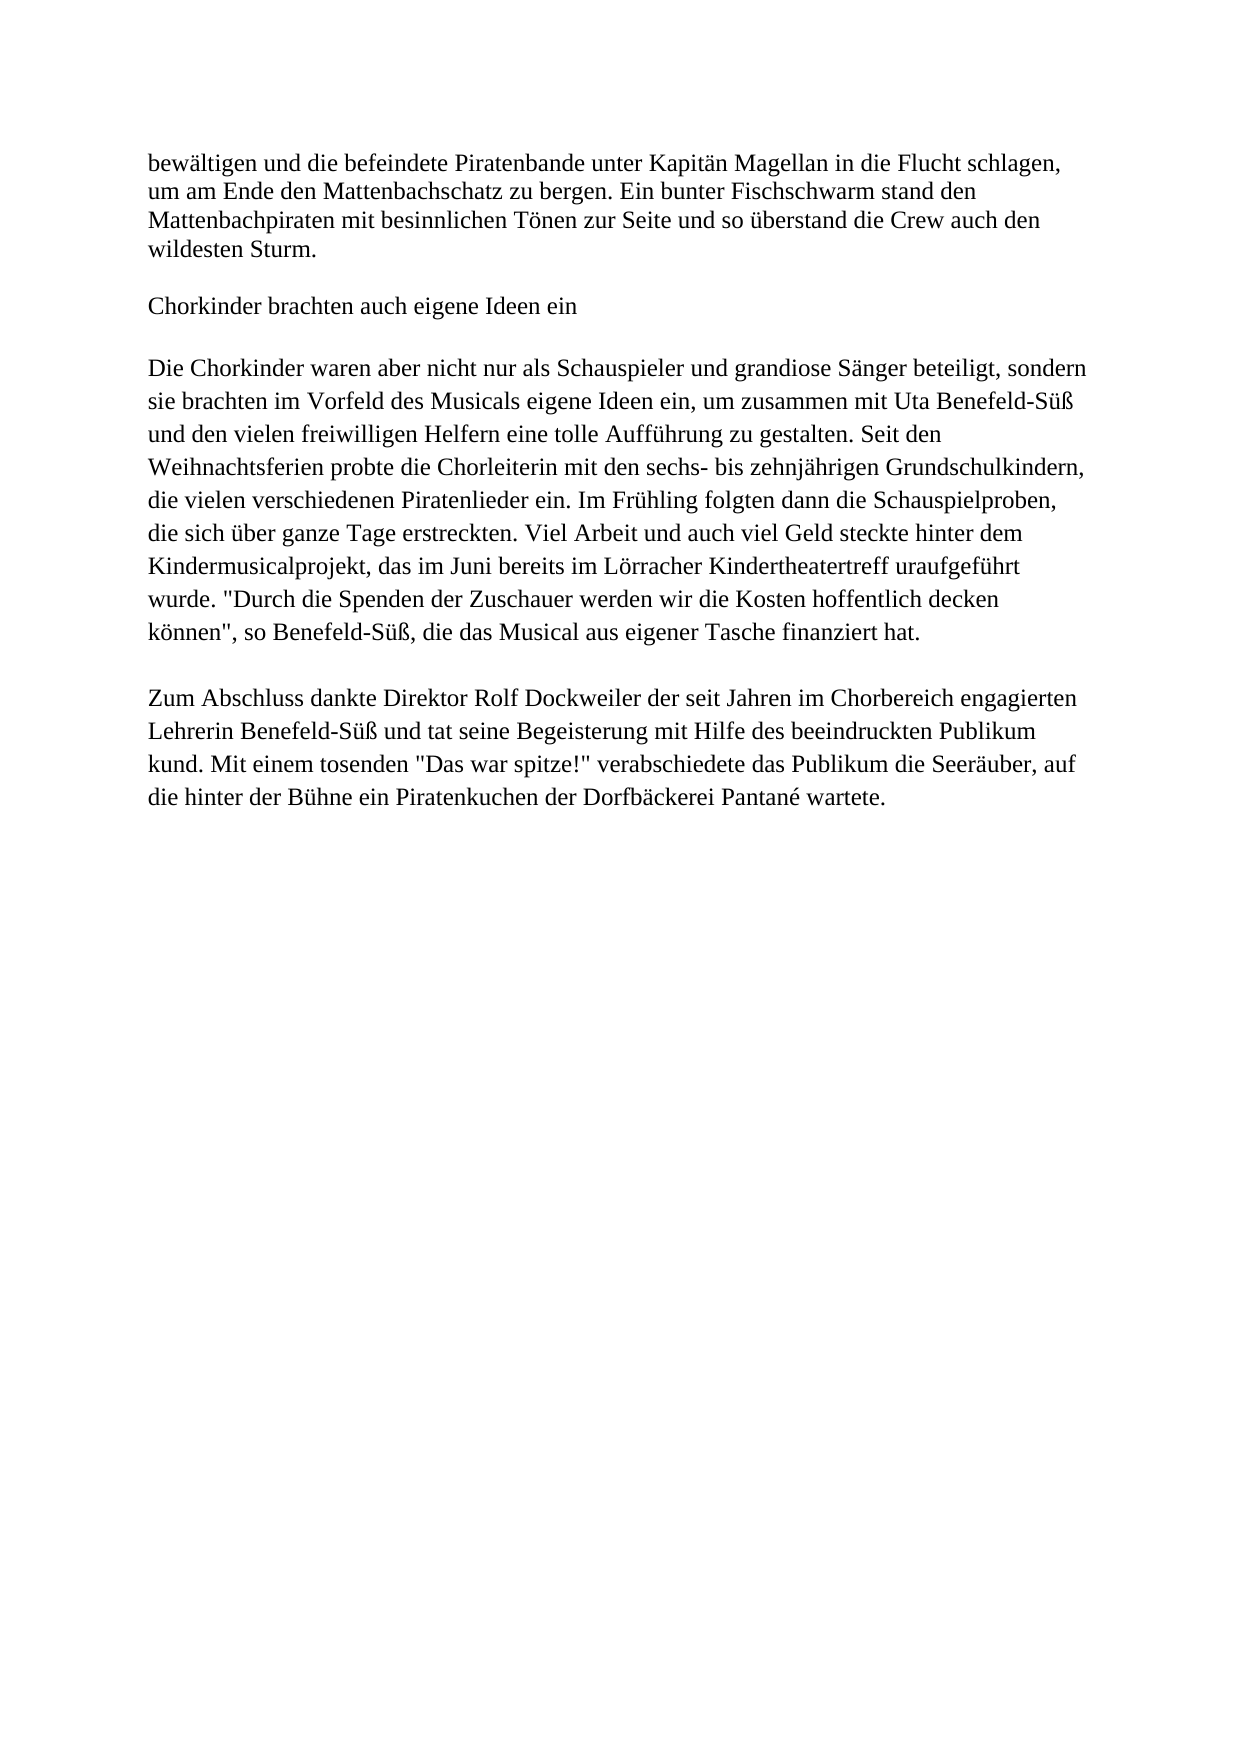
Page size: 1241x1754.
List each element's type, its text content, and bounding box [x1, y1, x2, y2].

text Die Chorkinder waren aber nicht nur als Schauspieler und grandiose Sänger beteiligt, sondern sie brachten im Vorfeld des Musicals eigene Ideen ein, um zusammen mit Uta Benefeld-Süß und den vielen freiwilligen Helfern eine tolle Aufführung zu gestalten. Seit den Weihnachtsferien probte die Chorleiterin mit den sechs- bis zehnjährigen Grundschulkindern, die vielen verschiedenen Piratenlieder ein. Im Frühling folgten dann die Schauspielproben, die sich über ganze Tage erstreckten. Viel Arbeit und auch viel Geld steckte hinter dem Kindermusicalprojekt, das im Juni bereits im Lörracher Kindertheatertreff uraufgeführt wurde. "Durch die Spenden der Zuschauer werden wir die Kosten hoffentlich decken können", so Benefeld-Süß, die das Musical aus eigener Tasche finanziert hat. Zum Abschluss dankte Direktor Rolf Dockweiler der seit Jahren im Chorbereich engagierten Lehrerin Benefeld-Süß und tat seine Begeisterung mit Hilfe des beeindruckten Publikum kund. Mit einem tosenden "Das war spitze!" verabschiedete das Publikum die Seeräuber, auf die hinter der Bühne ein Piratenkuchen der Dorfbäckerei Pantané wartete. [148, 320, 1093, 811]
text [148, 148, 1093, 263]
text Chorkinder brachten auch eigene Ideen ein [148, 291, 1093, 320]
